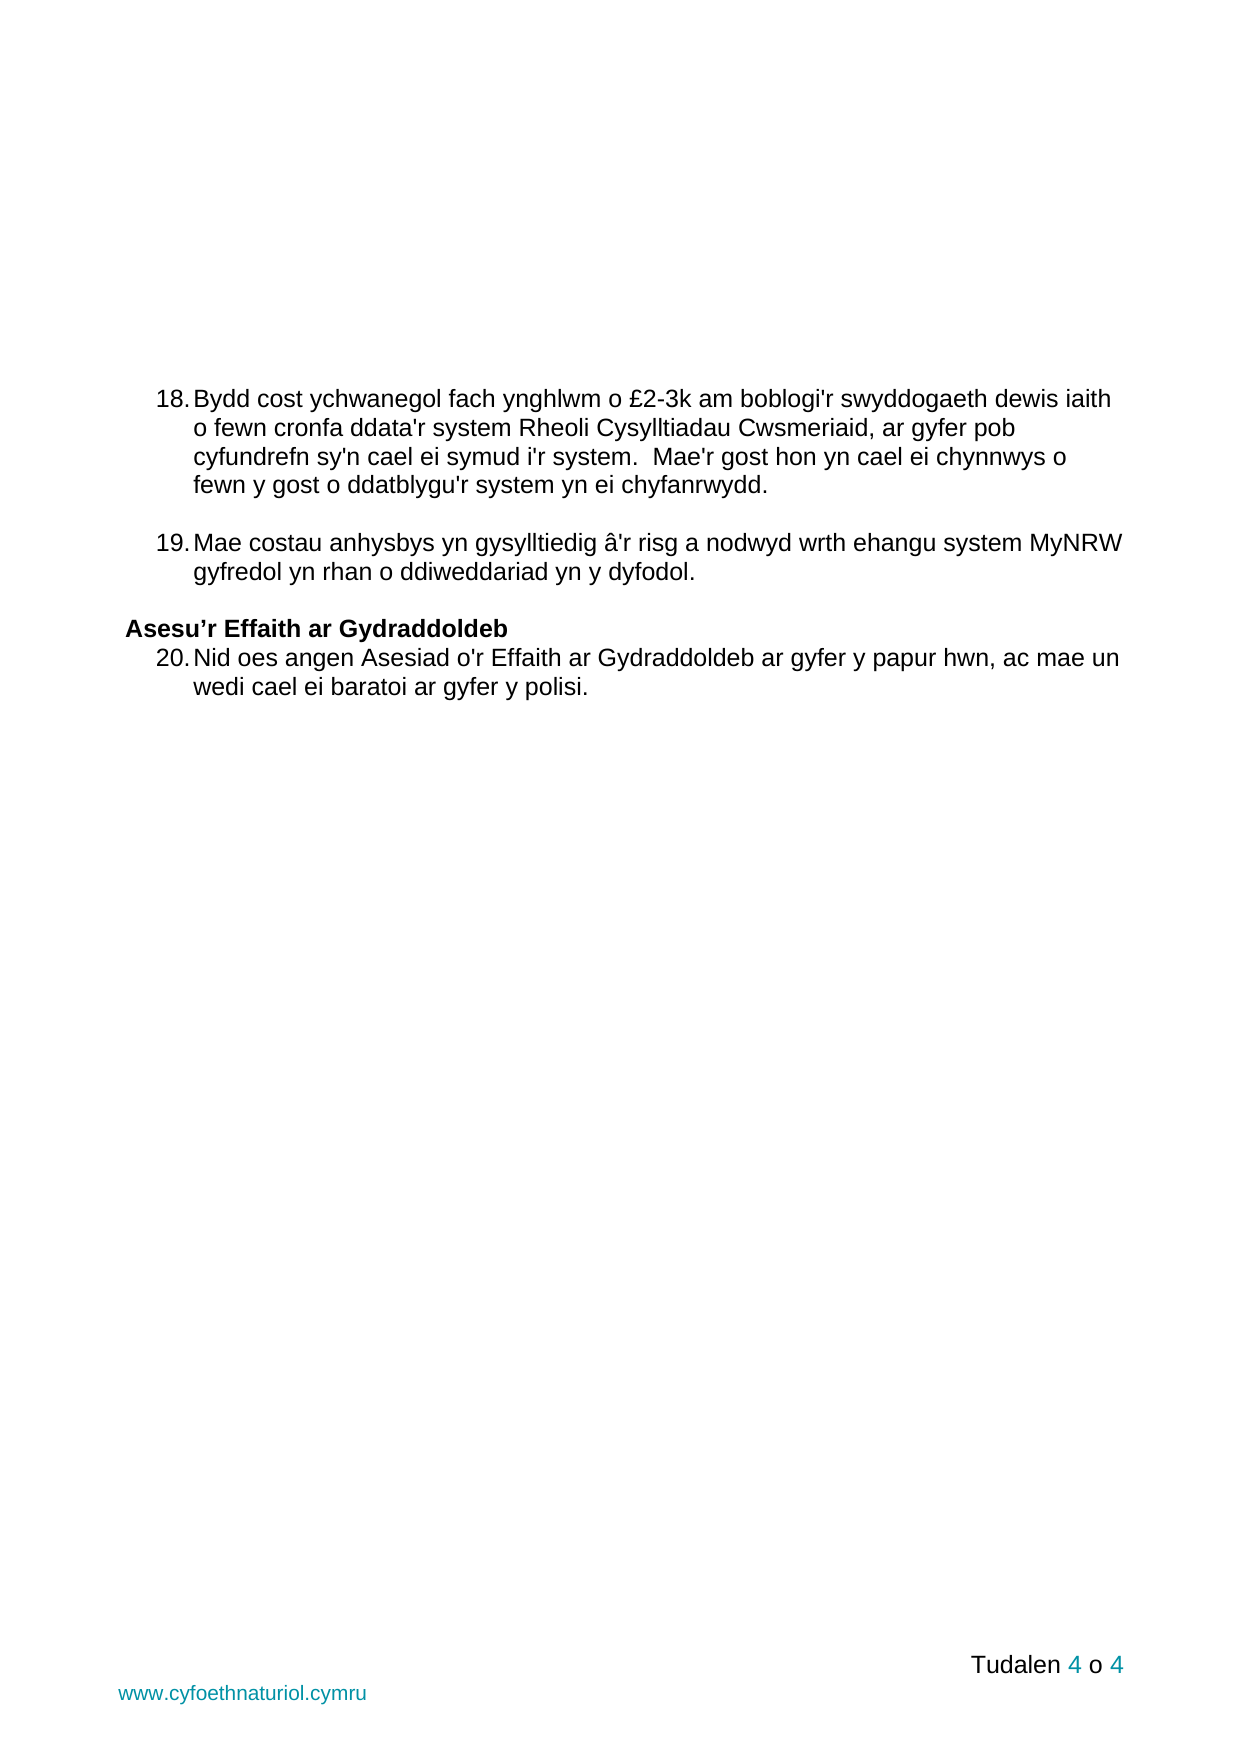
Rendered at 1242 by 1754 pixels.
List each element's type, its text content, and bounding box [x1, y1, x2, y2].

text Asesu’r Effaith ar Gydraddoldeb [118, 614, 1123, 643]
list Nid oes angen Asesiad o'r Effaith ar Gydraddoldeb ar gyfer y papur hwn, ac mae un wedi cael ei baratoi ar gyfer y polisi. [156, 643, 1123, 700]
list Bydd cost ychwanegol fach ynghlwm o £2-3k am boblogi'r swyddogaeth dewis iaith o fewn cronfa ddata'r system Rheoli Cysylltiadau Cwsmeriaid, ar gyfer pob cyfundrefn sy'n cael ei symud i'r system. Mae'r gost hon yn cael ei chynnwys o fewn y gost o ddatblygu'r system yn ei chyfanrwydd. [156, 384, 1123, 499]
list Mae costau anhysbys yn gysylltiedig â'r risg a nodwyd wrth ehangu system MyNRW gyfredol yn rhan o ddiweddariad yn y dyfodol. [156, 528, 1123, 585]
